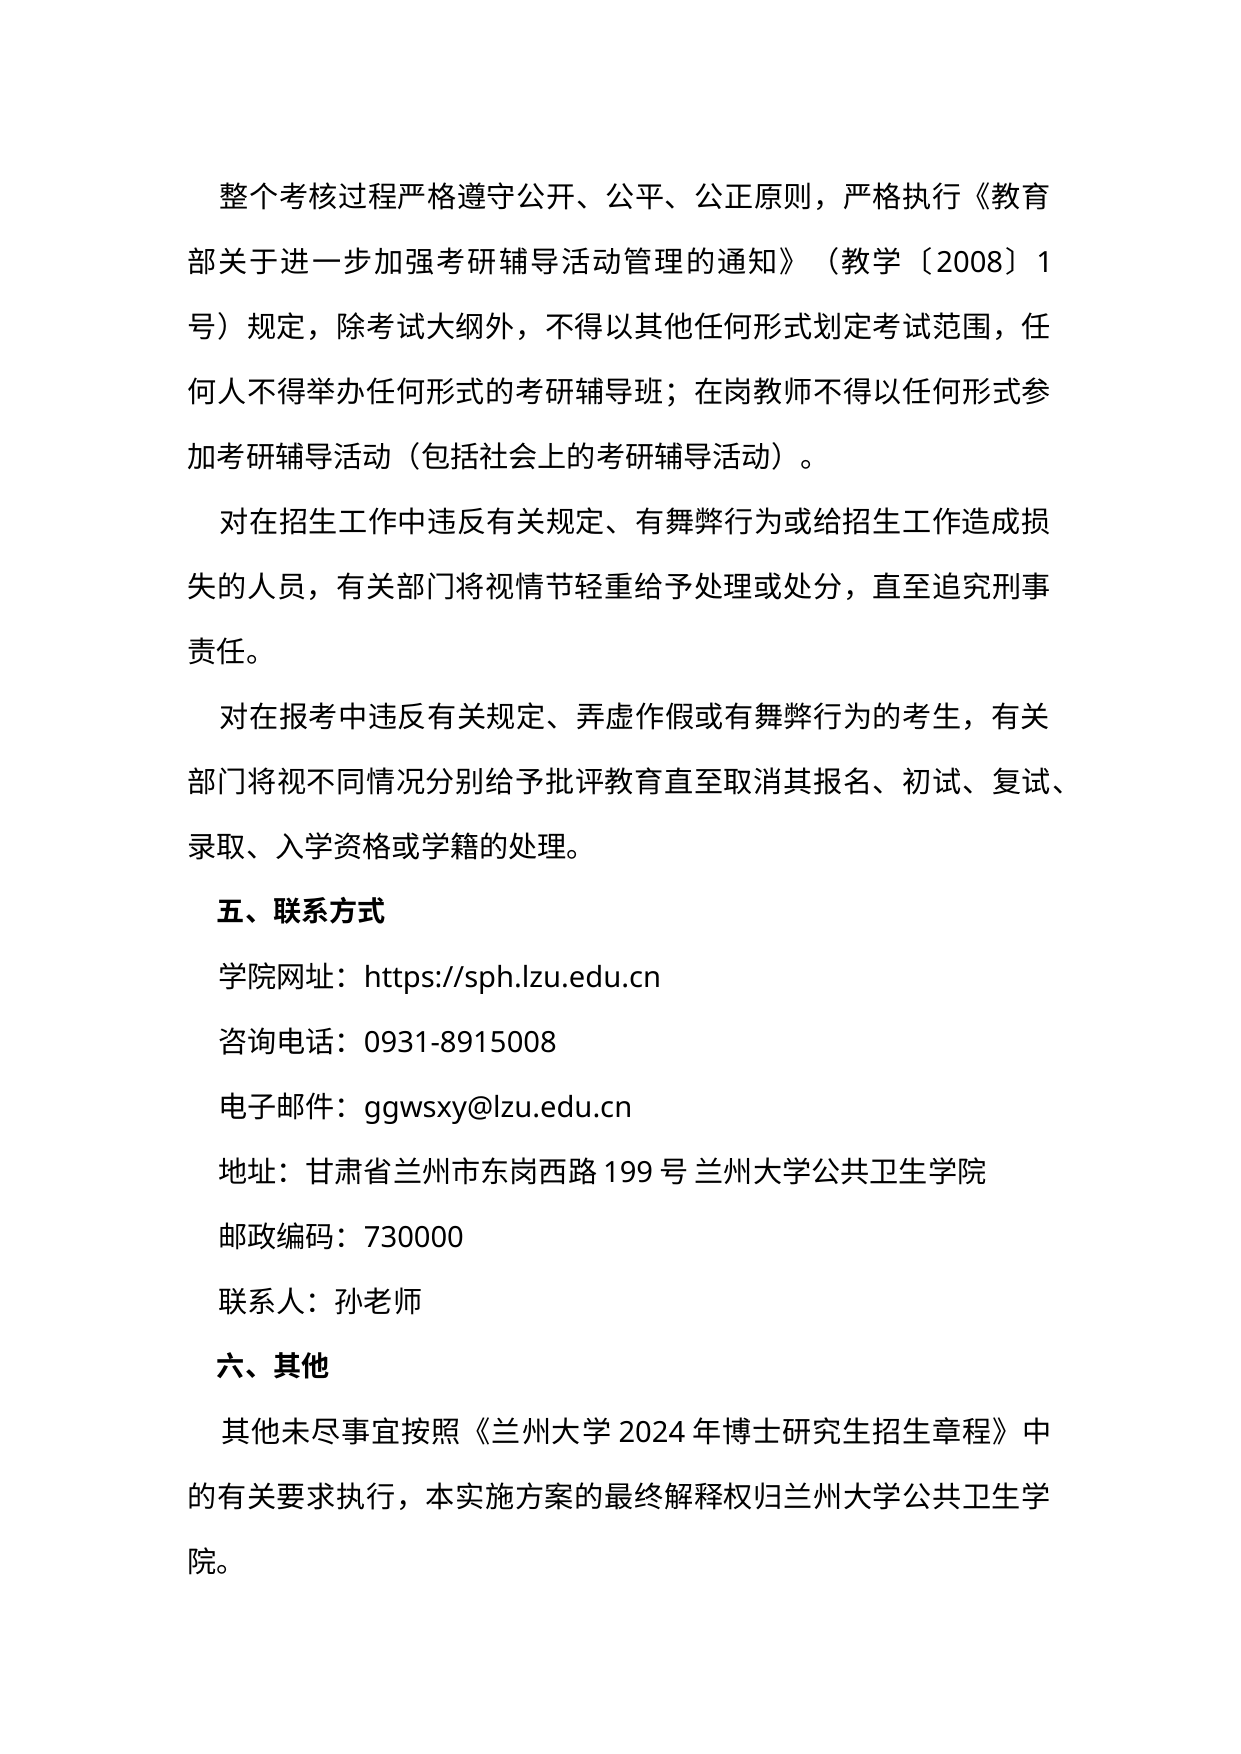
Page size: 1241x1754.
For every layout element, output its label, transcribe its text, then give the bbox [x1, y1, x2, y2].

text 电子邮件：ggwsxy@lzu.edu.cn [187, 1072, 1053, 1137]
text 整个考核过程严格遵守公开、公平、公正原则，严格执行《教育部关于进一步加强考研辅导活动管理的通知》（教学〔2008〕1号）规定，除考试大纲外，不得以其他任何形式划定考试范围，任何人不得举办任何形式的考研辅导班；在岗教师不得以任何形式参加考研辅导活动（包括社会上的考研辅导活动）。 [187, 162, 1053, 487]
text 咨询电话：0931-8915008 [187, 1007, 1053, 1072]
text 五、联系方式 [187, 877, 1053, 942]
text 邮政编码：730000 [187, 1202, 1053, 1267]
text 联系人：孙老师 [187, 1267, 1053, 1332]
text 学院网址：https://sph.lzu.edu.cn [187, 942, 1053, 1007]
text 地址：甘肃省兰州市东岗西路199号 兰州大学公共卫生学院 [187, 1137, 1053, 1202]
text 对在报考中违反有关规定、弄虚作假或有舞弊行为的考生，有关部门将视不同情况分别给予批评教育直至取消其报名、初试、复试、录取、入学资格或学籍的处理。 [187, 682, 1053, 877]
text 对在招生工作中违反有关规定、有舞弊行为或给招生工作造成损失的人员，有关部门将视情节轻重给予处理或处分，直至追究刑事责任。 [187, 487, 1053, 682]
text 六、其他 [187, 1332, 1053, 1397]
text 其他未尽事宜按照《兰州大学2024年博士研究生招生章程》中的有关要求执行，本实施方案的最终解释权归兰州大学公共卫生学院。 [187, 1397, 1053, 1592]
